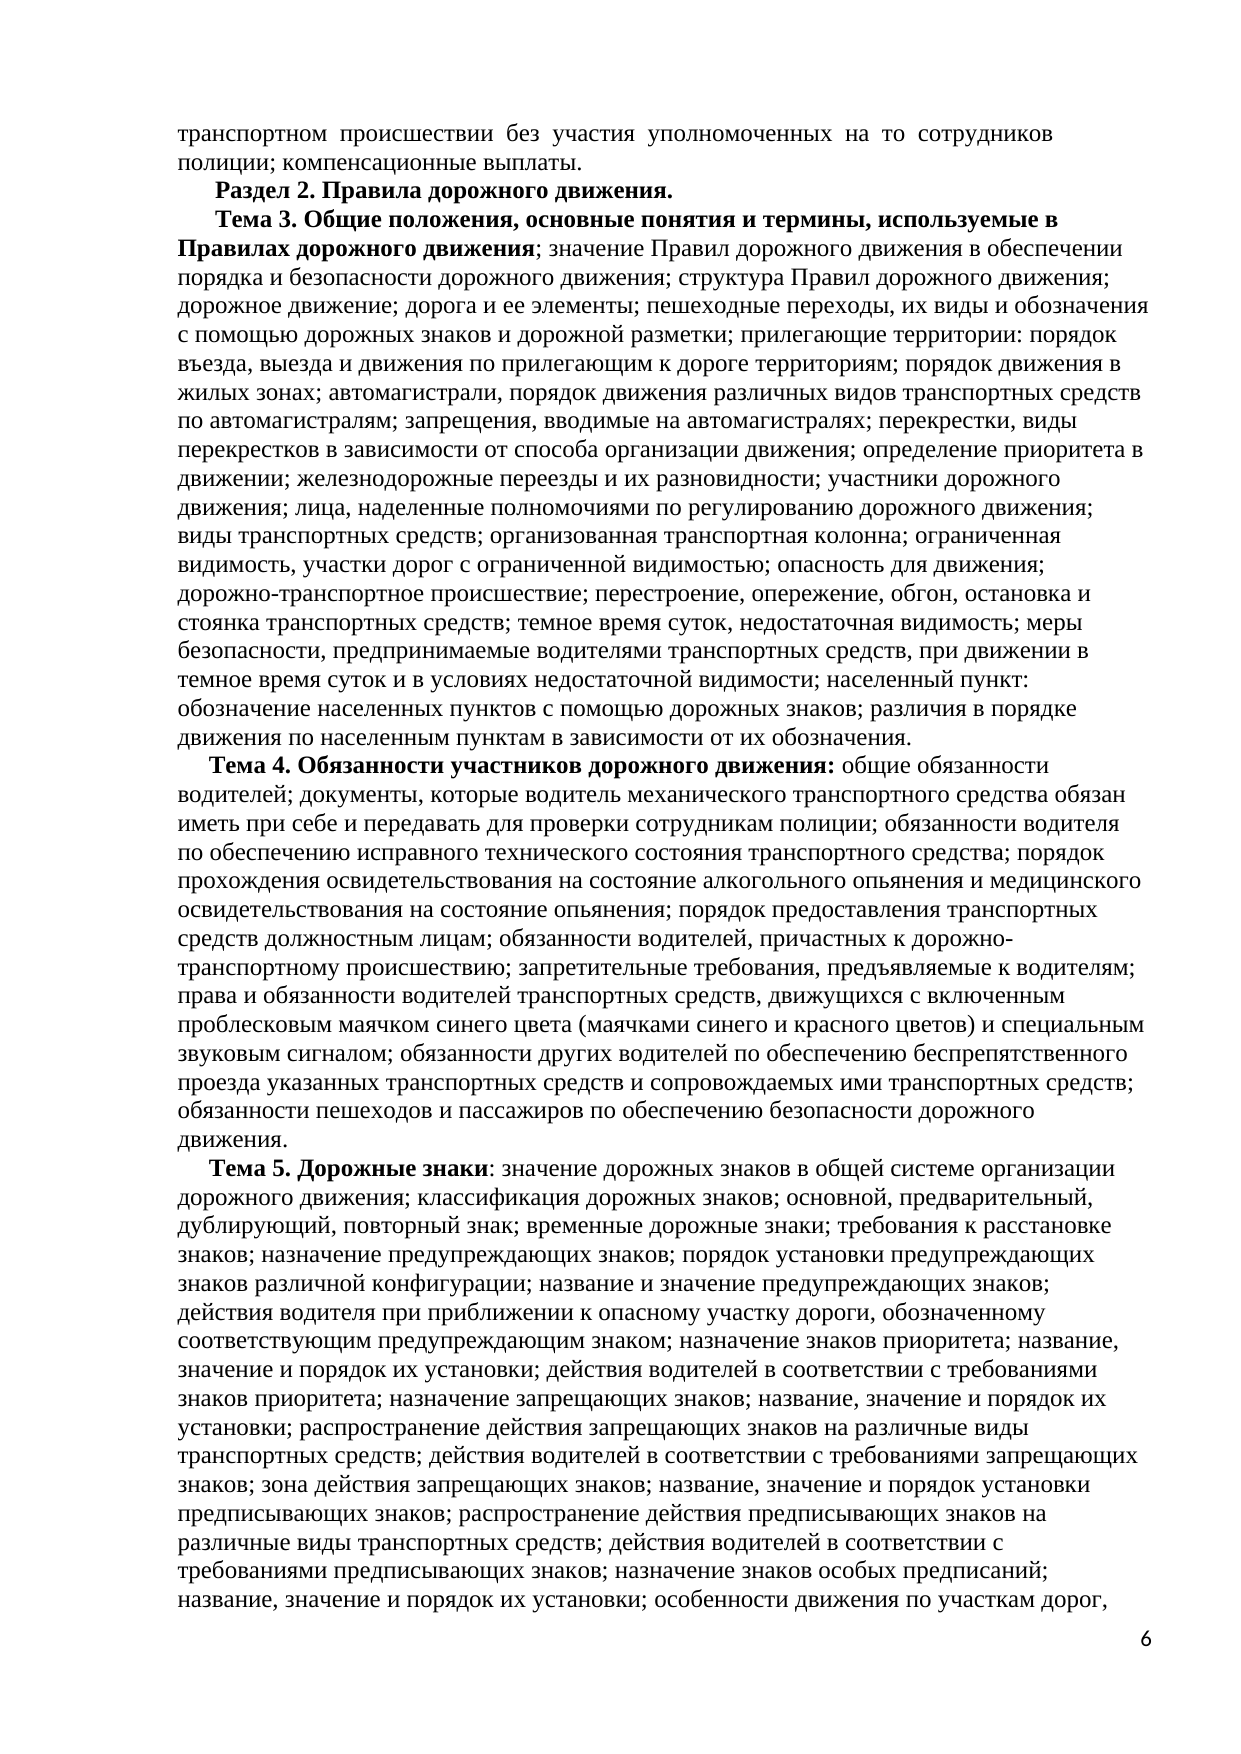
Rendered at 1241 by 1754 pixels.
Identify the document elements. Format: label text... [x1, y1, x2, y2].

text Тема 3. Общие положения, основные понятия и термины, используемые в Правилах дорожного движения; значение Правил дорожного движения в обеспечении порядка и безопасности дорожного движения; структура Правил дорожного движения; дорожное движение; дорога и ее элементы; пешеходные переходы, их виды и обозначения с помощью дорожных знаков и дорожной разметки; прилегающие территории: порядок въезда, выезда и движения по прилегающим к дороге территориям; порядок движения в жилых зонах; автомагистрали, порядок движения различных видов транспортных средств по автомагистралям; запрещения, вводимые на автомагистралях; перекрестки, виды перекрестков в зависимости от способа организации движения; определение приоритета в движении; железнодорожные переезды и их разновидности; участники дорожного движения; лица, наделенные полномочиями по регулированию дорожного движения; виды транспортных средств; организованная транспортная колонна; ограниченная видимость, участки дорог с ограниченной видимостью; опасность для движения; дорожно-транспортное происшествие; перестроение, опережение, обгон, остановка и стоянка транспортных средств; темное время суток, недостаточная видимость; меры безопасности, предпринимаемые водителями транспортных средств, при движении в темное время суток и в условиях недостаточной видимости; населенный пункт: обозначение населенных пунктов с помощью дорожных знаков; различия в порядке движения по населенным пунктам в зависимости от их обозначения. [177, 204, 1152, 751]
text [177, 118, 1152, 176]
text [177, 1153, 1152, 1613]
text Тема 4. Обязанности участников дорожного движения: общие обязанности водителей; документы, которые водитель механического транспортного средства обязан иметь при себе и передавать для проверки сотрудникам полиции; обязанности водителя по обеспечению исправного технического состояния транспортного средства; порядок прохождения освидетельствования на состояние алкогольного опьянения и медицинского освидетельствования на состояние опьянения; порядок предоставления транспортных средств должностным лицам; обязанности водителей, причастных к дорожно-транспортному происшествию; запретительные требования, предъявляемые к водителям; права и обязанности водителей транспортных средств, движущихся с включенным проблесковым маячком синего цвета (маячками синего и красного цветов) и специальным звуковым сигналом; обязанности других водителей по обеспечению беспрепятственного проезда указанных транспортных средств и сопровождаемых ими транспортных средств; обязанности пешеходов и пассажиров по обеспечению безопасности дорожного движения. [177, 751, 1152, 1153]
text Раздел 2. Правила дорожного движения. [177, 176, 1152, 204]
